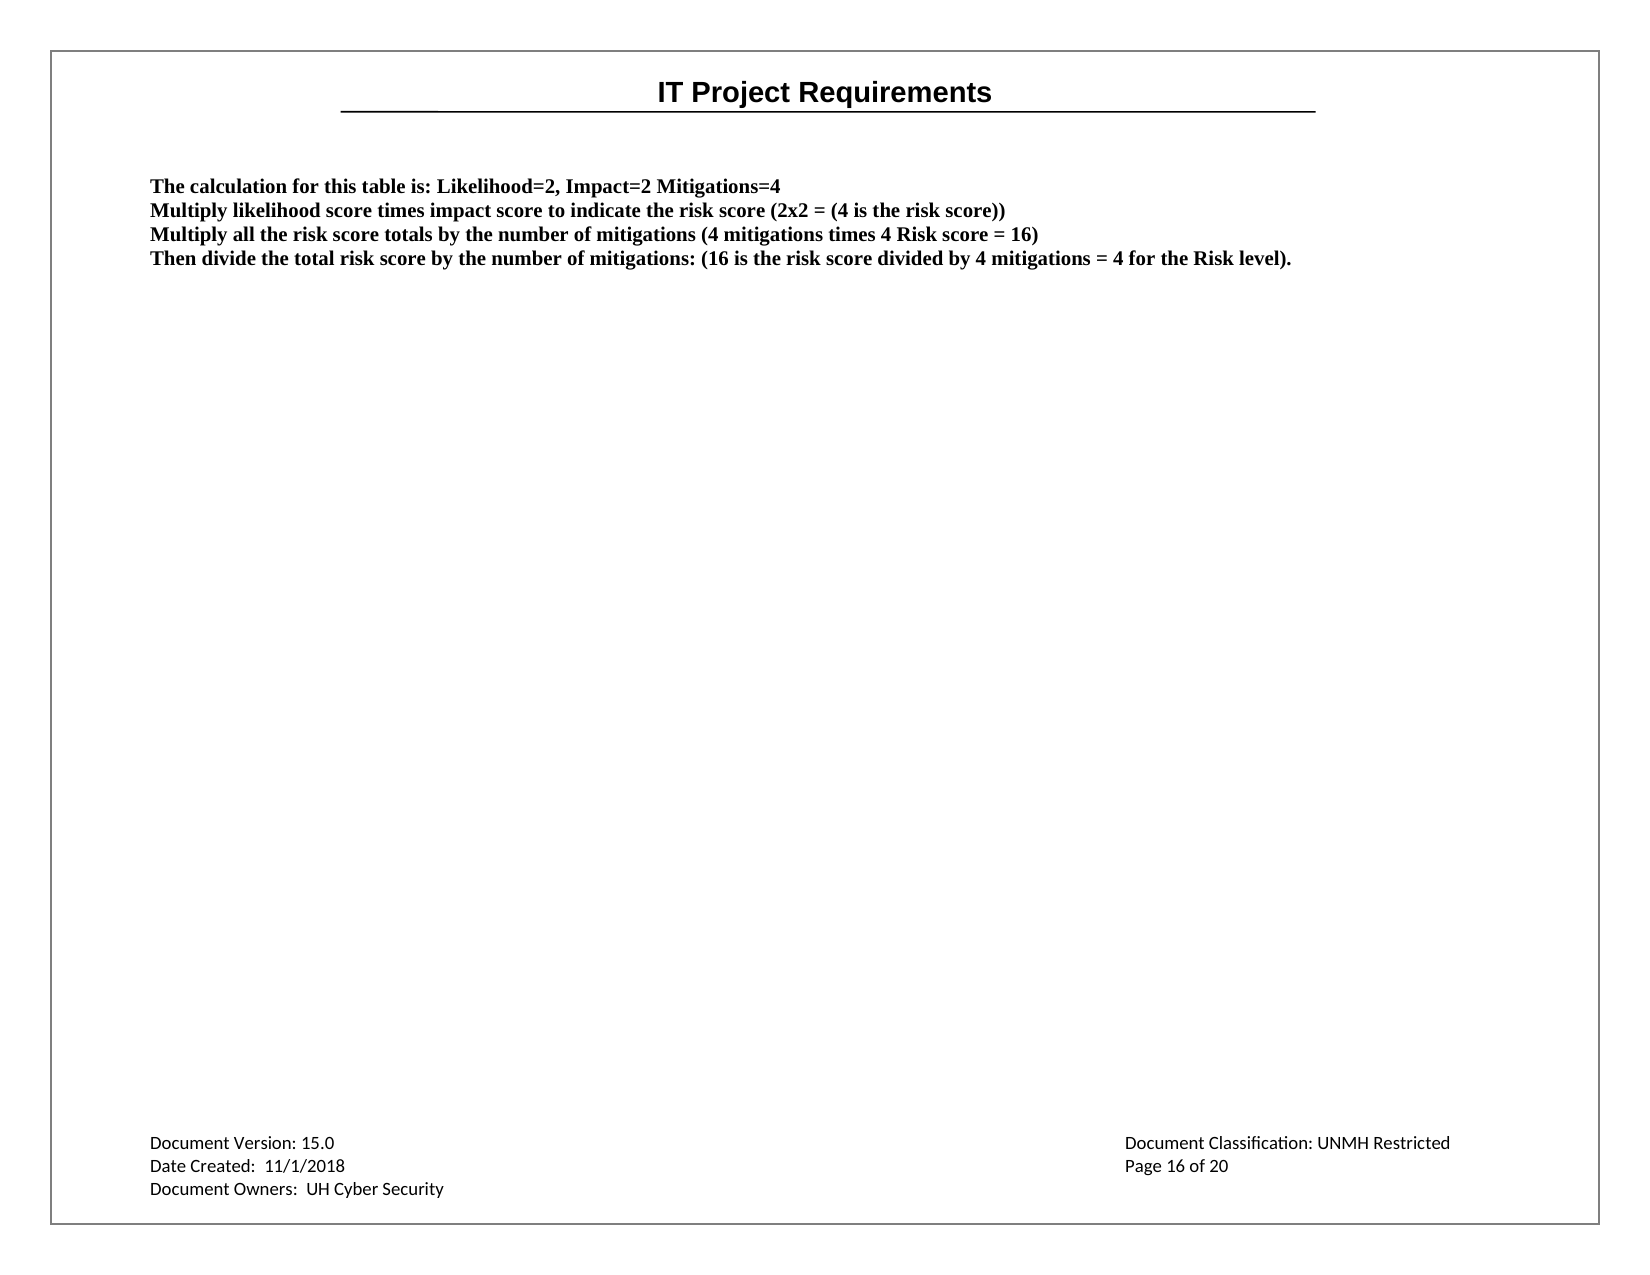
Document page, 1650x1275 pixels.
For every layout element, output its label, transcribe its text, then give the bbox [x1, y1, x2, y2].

text Multiply all the risk score totals by the number of mitigations (4 mitigations times 4 Risk score = 16) [150, 222, 1500, 246]
text The calculation for this table is: Likelihood=2, Impact=2 Mitigations=4 [150, 174, 1500, 198]
text Then divide the total risk score by the number of mitigations: (16 is the risk score divided by 4 mitigations = 4 for the Risk level). [150, 246, 1500, 270]
text Multiply likelihood score times impact score to indicate the risk score (2x2 = (4 is the risk score)) [150, 198, 1500, 222]
